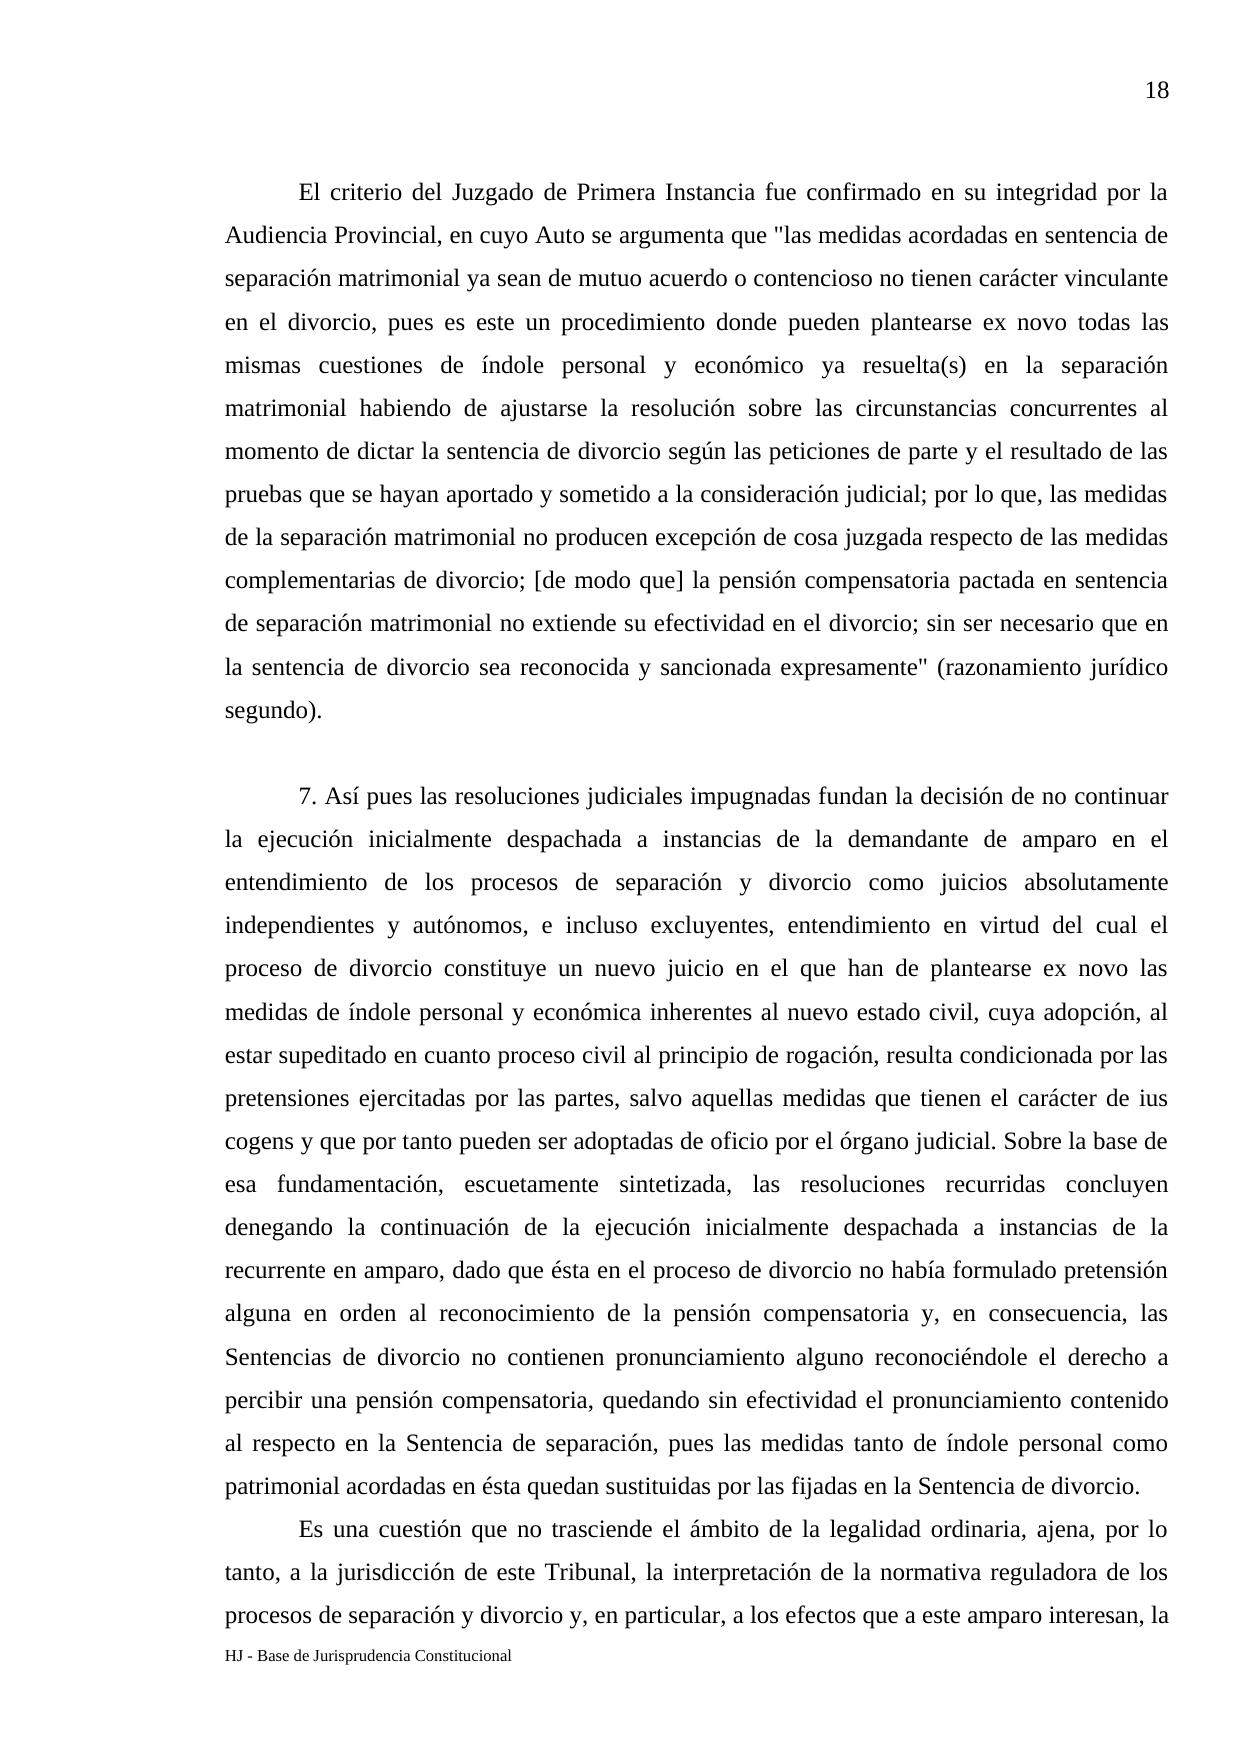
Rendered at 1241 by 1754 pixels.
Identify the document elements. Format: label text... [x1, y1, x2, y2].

text El criterio del Juzgado de Primera Instancia fue confirmado en su integridad por la Audiencia Provincial, en cuyo Auto se argumenta que "las medidas acordadas en sentencia de separación matrimonial ya sean de mutuo acuerdo o contencioso no tienen carácter vinculante en el divorcio, pues es este un procedimiento donde pueden plantearse ex novo todas las mismas cuestiones de índole personal y económico ya resuelta(s) en la separación matrimonial habiendo de ajustarse la resolución sobre las circunstancias concurrentes al momento de dictar la sentencia de divorcio según las peticiones de parte y el resultado de las pruebas que se hayan aportado y sometido a la consideración judicial; por lo que, las medidas de la separación matrimonial no producen excepción de cosa juzgada respecto de las medidas complementarias de divorcio; [de modo que] la pensión compensatoria pactada en sentencia de separación matrimonial no extiende su efectividad en el divorcio; sin ser necesario que en la sentencia de divorcio sea reconocida y sancionada expresamente" (razonamiento jurídico segundo). [224, 177, 1169, 723]
text 7. Así pues las resoluciones judiciales impugnadas fundan la decisión de no continuar la ejecución inicialmente despachada a instancias de la demandante de amparo en el entendimiento de los procesos de separación y divorcio como juicios absolutamente independientes y autónomos, e incluso excluyentes, entendimiento en virtud del cual el proceso de divorcio constituye un nuevo juicio en el que han de plantearse ex novo las medidas de índole personal y económica inherentes al nuevo estado civil, cuya adopción, al estar supeditado en cuanto proceso civil al principio de rogación, resulta condicionada por las pretensiones ejercitadas por las partes, salvo aquellas medidas que tienen el carácter de ius cogens y que por tanto pueden ser adoptadas de oficio por el órgano judicial. Sobre la base de esa fundamentación, escuetamente sintetizada, las resoluciones recurridas concluyen denegando la continuación de la ejecución inicialmente despachada a instancias de la recurrente en amparo, dado que ésta en el proceso de divorcio no había formulado pretensión alguna en orden al reconocimiento de la pensión compensatoria y, en consecuencia, las Sentencias de divorcio no contienen pronunciamiento alguno reconociéndole el derecho a percibir una pensión compensatoria, quedando sin efectividad el pronunciamiento contenido al respecto en la Sentencia de separación, pues las medidas tanto de índole personal como patrimonial acordadas en ésta quedan sustituidas por las fijadas en la Sentencia de divorcio. [224, 781, 1169, 1500]
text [224, 1514, 1169, 1629]
